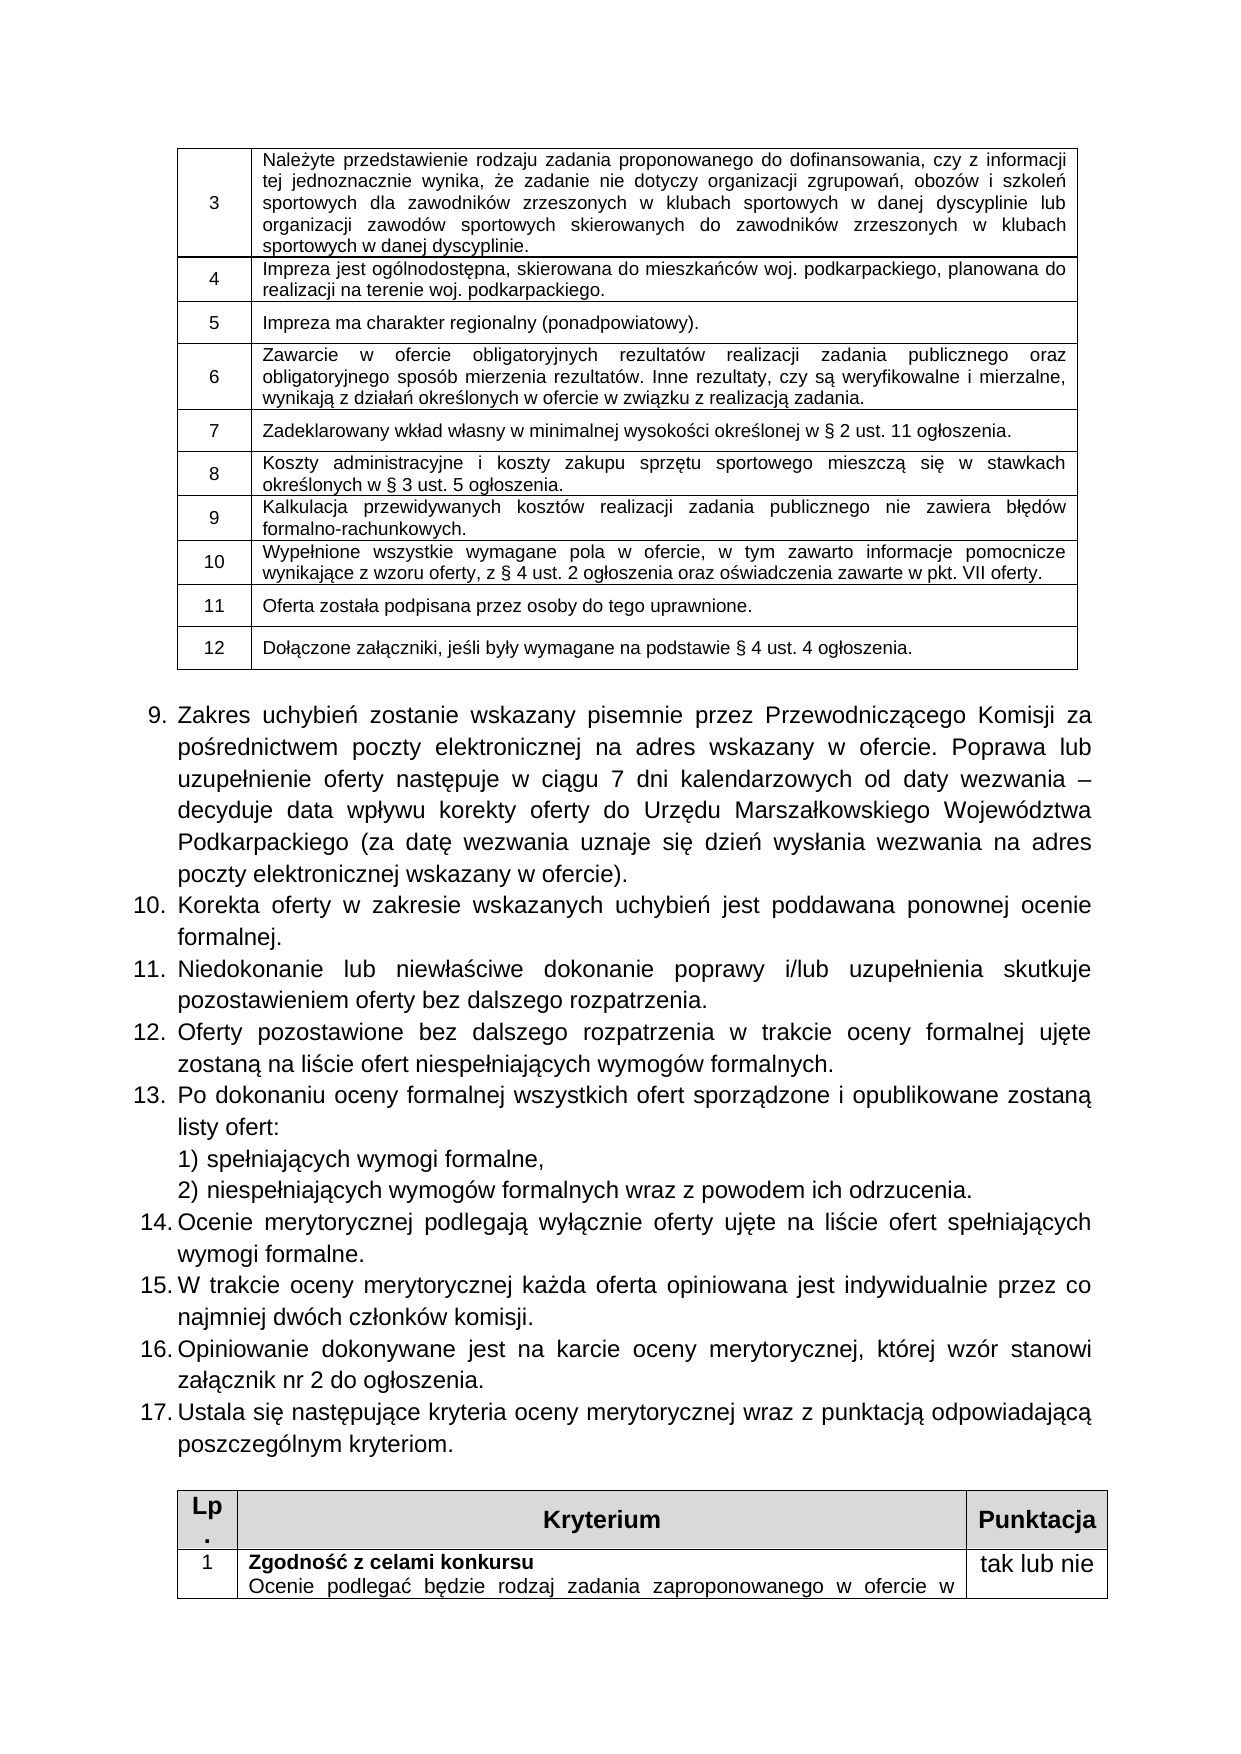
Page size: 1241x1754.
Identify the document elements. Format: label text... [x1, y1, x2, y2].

table_cell tak lub nie [967, 1550, 1107, 1597]
table_header Lp. [178, 1491, 237, 1548]
table_cell 3 [178, 149, 251, 256]
list niespełniających wymogów formalnych wraz z powodem ich odrzucenia. [177, 1176, 1093, 1204]
table_cell 10 [178, 541, 251, 584]
table_cell 7 [178, 410, 251, 451]
list Korekta oferty w zakresie wskazanych uchybień jest poddawana ponownej ocenie formalnej. [133, 891, 1093, 950]
table_cell 6 [178, 344, 251, 409]
table_cell 11 [178, 585, 251, 626]
table_cell 5 [178, 302, 251, 343]
table_cell Wypełnione wszystkie wymagane pola w ofercie, w tym zawarto informacje pomocnicze wynikające z wzoru oferty, z § 4 ust. 2 ogłoszenia oraz oświadczenia zawarte w pkt. VII oferty. [252, 541, 1077, 584]
table_cell 8 [178, 452, 251, 495]
list Niedokonanie lub niewłaściwe dokonanie poprawy i/lub uzupełnienia skutkuje pozostawieniem oferty bez dalszego rozpatrzenia. [133, 954, 1093, 1014]
list spełniających wymogi formalne, [177, 1144, 1093, 1172]
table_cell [238, 1550, 966, 1597]
table_header Kryterium [238, 1491, 966, 1548]
table_cell Należyte przedstawienie rodzaju zadania proponowanego do dofinansowania, czy z informacji tej jednoznacznie wynika, że zadanie nie dotyczy organizacji zgrupowań, obozów i szkoleń sportowych dla zawodników zrzeszonych w klubach sportowych w danej dyscyplinie lub organizacji zawodów sportowych skierowanych do zawodników zrzeszonych w klubach sportowych w danej dyscyplinie. [252, 149, 1077, 256]
table_cell Zadeklarowany wkład własny w minimalnej wysokości określonej w § 2 ust. 11 ogłoszenia. [252, 410, 1077, 451]
table_cell Koszty administracyjne i koszty zakupu sprzętu sportowego mieszczą się w stawkach określonych w § 3 ust. 5 ogłoszenia. [252, 452, 1077, 495]
table_cell 9 [178, 496, 251, 539]
list Po dokonaniu oceny formalnej wszystkich ofert sporządzone i opublikowane zostaną listy ofert: [133, 1081, 1093, 1140]
list Oferty pozostawione bez dalszego rozpatrzenia w trakcie oceny formalnej ujęte zostaną na liście ofert niespełniających wymogów formalnych. [133, 1018, 1093, 1077]
table_cell 4 [178, 258, 251, 301]
table_header Punktacja [967, 1491, 1107, 1548]
table_cell Impreza ma charakter regionalny (ponadpowiatowy). [252, 302, 1077, 343]
list Zakres uchybień zostanie wskazany pisemnie przez Przewodniczącego Komisji za pośrednictwem poczty elektronicznej na adres wskazany w ofercie. Poprawa lub uzupełnienie oferty następuje w ciągu 7 dni kalendarzowych od daty wezwania – decyduje data wpływu korekty oferty do Urzędu Marszałkowskiego Województwa Podkarpackiego (za datę wezwania uznaje się dzień wysłania wezwania na adres poczty elektronicznej wskazany w ofercie). [148, 701, 1093, 887]
table_cell Kalkulacja przewidywanych kosztów realizacji zadania publicznego nie zawiera błędów formalno-rachunkowych. [252, 496, 1077, 539]
list Ustala się następujące kryteria oceny merytorycznej wraz z punktacją odpowiadającą poszczególnym kryteriom. [140, 1398, 1093, 1457]
table_cell 1 [178, 1550, 237, 1597]
table_cell Zawarcie w ofercie obligatoryjnych rezultatów realizacji zadania publicznego oraz obligatoryjnego sposób mierzenia rezultatów. Inne rezultaty, czy są weryfikowalne i mierzalne, wynikają z działań określonych w ofercie w związku z realizacją zadania. [252, 344, 1077, 409]
list Opiniowanie dokonywane jest na karcie oceny merytorycznej, której wzór stanowi załącznik nr 2 do ogłoszenia. [140, 1334, 1093, 1394]
table_cell Dołączone załączniki, jeśli były wymagane na podstawie § 4 ust. 4 ogłoszenia. [252, 627, 1077, 668]
table_cell Impreza jest ogólnodostępna, skierowana do mieszkańców woj. podkarpackiego, planowana do realizacji na terenie woj. podkarpackiego. [252, 258, 1077, 301]
list Ocenie merytorycznej podlegają wyłącznie oferty ujęte na liście ofert spełniających wymogi formalne. [140, 1208, 1093, 1267]
table_cell 12 [178, 627, 251, 668]
list W trakcie oceny merytorycznej każda oferta opiniowana jest indywidualnie przez co najmniej dwóch członków komisji. [140, 1271, 1093, 1330]
table_cell Oferta została podpisana przez osoby do tego uprawnione. [252, 585, 1077, 626]
